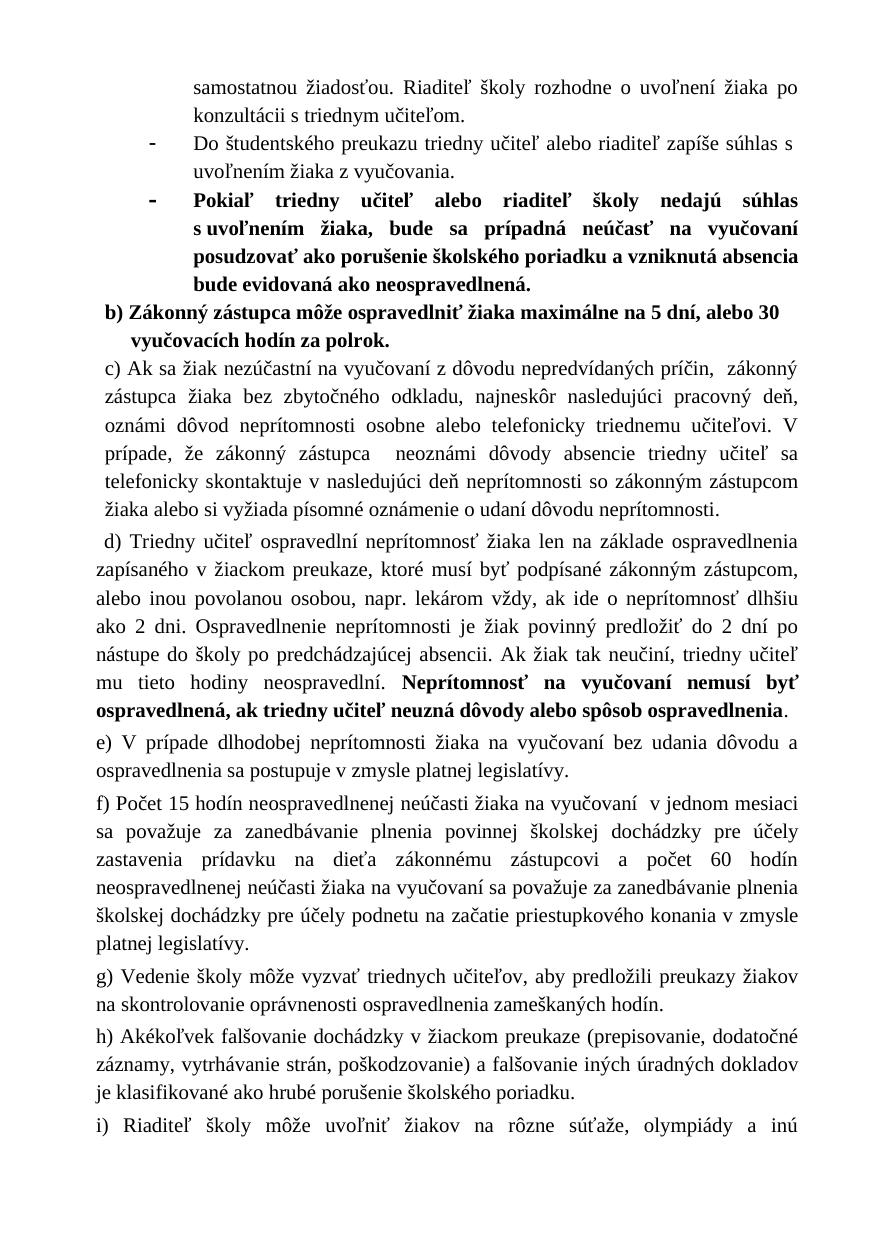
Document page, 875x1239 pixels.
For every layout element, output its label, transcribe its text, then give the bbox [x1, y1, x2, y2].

text f) Počet 15 hodín neospravedlnenej neúčasti žiaka na vyučovaní v jednom mesiaci sa považuje za zanedbávanie plnenia povinnej školskej dochádzky pre účely zastavenia prídavku na dieťa zákonnému zástupcovi a počet 60 hodín neospravedlnenej neúčasti žiaka na vyučovaní sa považuje za zanedbávanie plnenia školskej dochádzky pre účely podnetu na začatie priestupkového konania v zmysle platnej legislatívy. [96, 791, 799, 955]
text c) Ak sa žiak nezúčastní na vyučovaní z dôvodu nepredvídaných príčin, zákonný zástupca žiaka bez zbytočného odkladu, najneskôr nasledujúci pracovný deň, oznámi dôvod neprítomnosti osobne alebo telefonicky triednemu učiteľovi. V prípade, že zákonný zástupca neoznámi dôvody absencie triedny učiteľ sa telefonicky skontaktuje v nasledujúci deň neprítomnosti so zákonným zástupcom žiaka alebo si vyžiada písomné oznámenie o udaní dôvodu neprítomnosti. [104, 356, 799, 521]
text h) Akékoľvek falšovanie dochádzky v žiackom preukaze (prepisovanie, dodatočné záznamy, vytrhávanie strán, poškodzovanie) a falšovanie iných úradných dokladov je klasifikované ako hrubé porušenie školského poriadku. [96, 1024, 799, 1104]
list Pokiaľ triedny učiteľ alebo riaditeľ školy nedajú súhlas s uvoľnením žiaka, bude sa prípadná neúčasť na vyučovaní posudzovať ako porušenie školského poriadku a vzniknutá absencia bude evidovaná ako neospravedlnená. [149, 187, 799, 296]
text e) V prípade dlhodobej neprítomnosti žiaka na vyučovaní bez udania dôvodu a ospravedlnenia sa postupuje v zmysle platnej legislatívy. [96, 730, 799, 782]
text g) Vedenie školy môže vyzvať triednych učiteľov, aby predložili preukazy žiakov na skontrolovanie oprávnenosti ospravedlnenia zameškaných hodín. [96, 963, 799, 1016]
text b) Zákonný zástupca môže ospravedlniť žiaka maximálne na 5 dní, alebo 30 [104, 300, 799, 324]
list Do študentského preukazu triedny učiteľ alebo riaditeľ zapíše súhlas s uvoľnením žiaka z vyučovania. [149, 131, 799, 183]
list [149, 75, 799, 127]
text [96, 1112, 799, 1137]
text vyučovacích hodín za polrok. [104, 328, 799, 352]
text d) Triedny učiteľ ospravedlní neprítomnosť žiaka len na základe ospravedlnenia zapísaného v žiackom preukaze, ktoré musí byť podpísané zákonným zástupcom, alebo inou povolanou osobou, napr. lekárom vždy, ak ide o neprítomnosť dlhšiu ako 2 dni. Ospravedlnenie neprítomnosti je žiak povinný predložiť do 2 dní po nástupe do školy po predchádzajúcej absencii. Ak žiak tak neučiní, triedny učiteľ mu tieto hodiny neospravedlní. Neprítomnosť na vyučovaní nemusí byť ospravedlnená, ak triedny učiteľ neuzná dôvody alebo spôsob ospravedlnenia. [96, 529, 799, 722]
